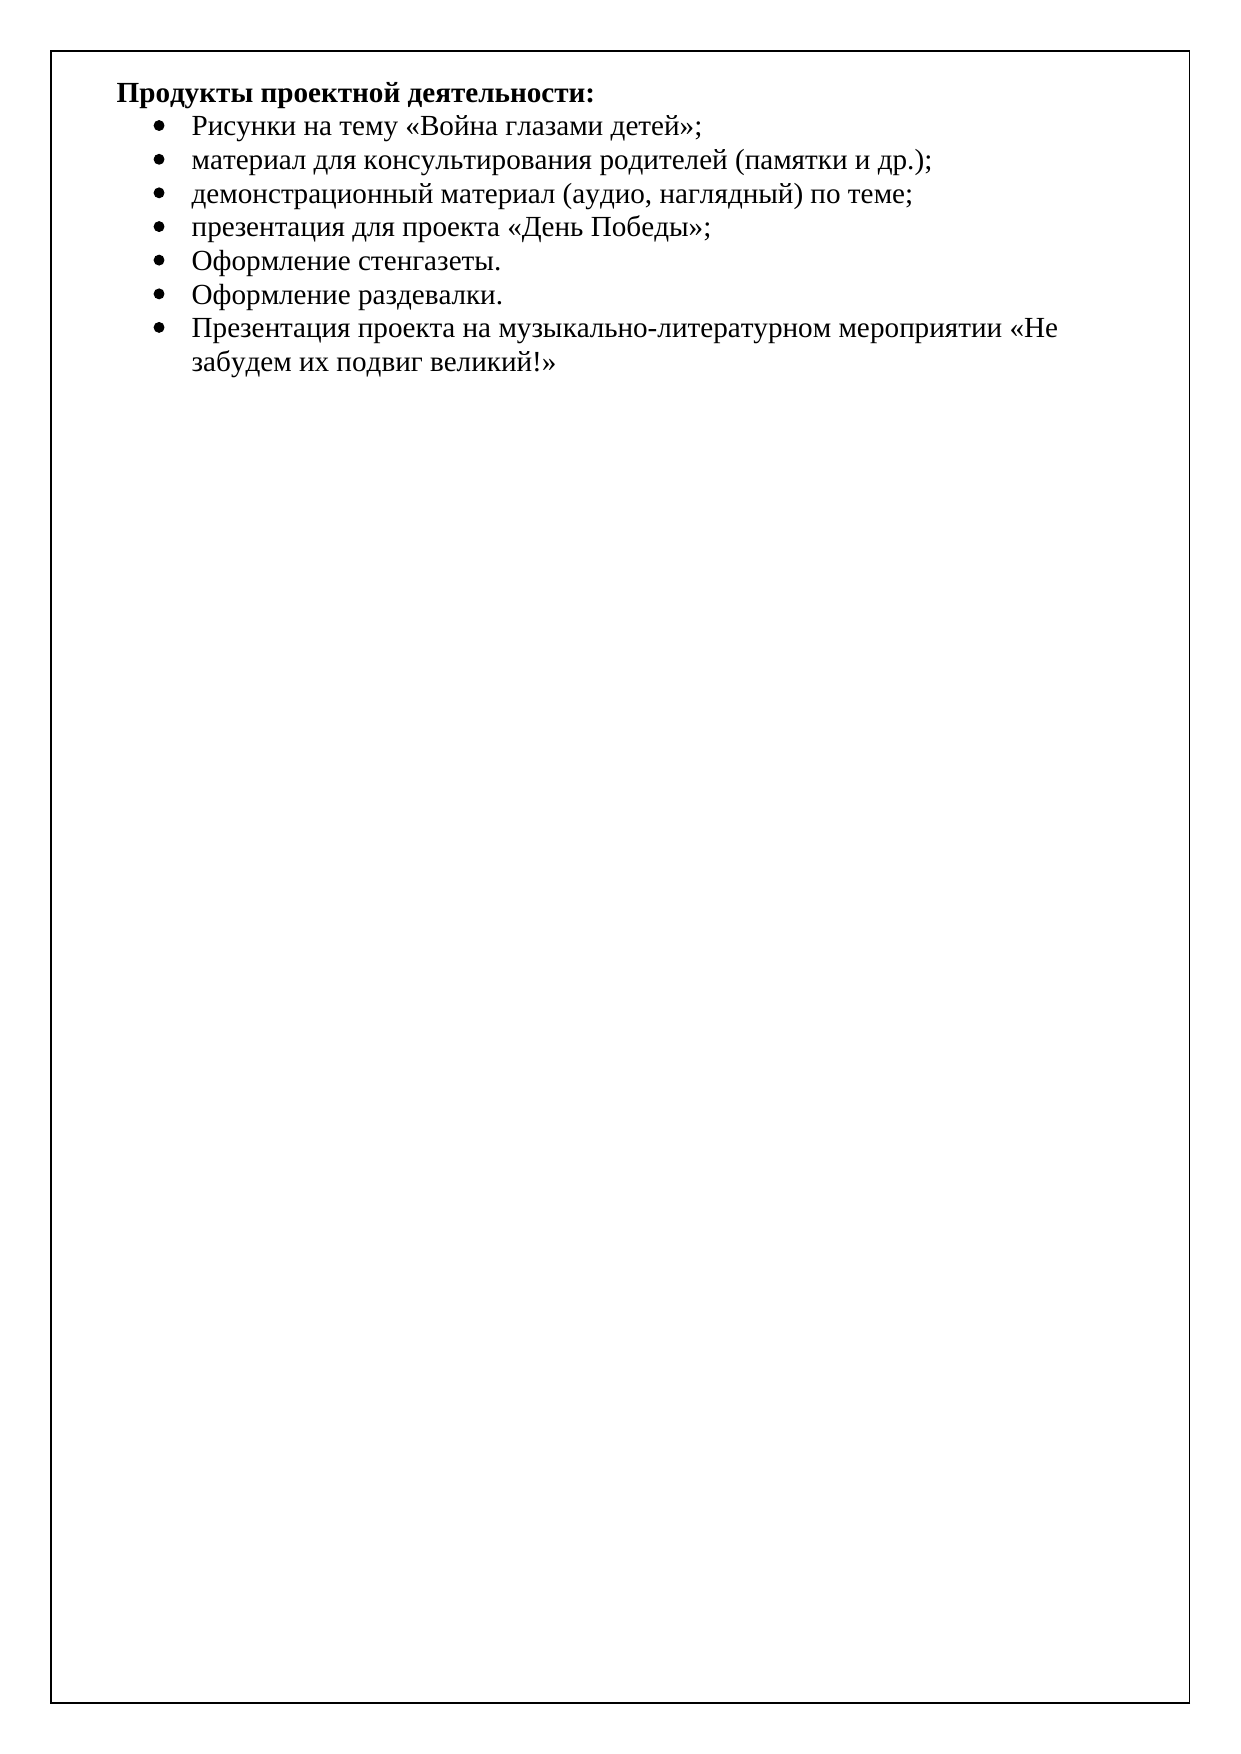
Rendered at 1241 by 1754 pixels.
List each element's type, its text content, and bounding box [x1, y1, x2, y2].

list Оформление раздевалки. [154, 277, 1165, 310]
text Продукты проектной деятельности: [116, 75, 1165, 108]
list Оформление стенгазеты. [154, 243, 1165, 277]
list Рисунки на тему «Война глазами детей»; [154, 108, 1165, 142]
list презентация для проекта «День Победы»; [154, 209, 1165, 243]
list демонстрационный материал (аудио, наглядный) по теме; [154, 176, 1165, 209]
list Презентация проекта на музыкально-литературном мероприятии «Не забудем их подвиг великий!» [154, 310, 1165, 378]
list материал для консультирования родителей (памятки и др.); [154, 142, 1165, 176]
